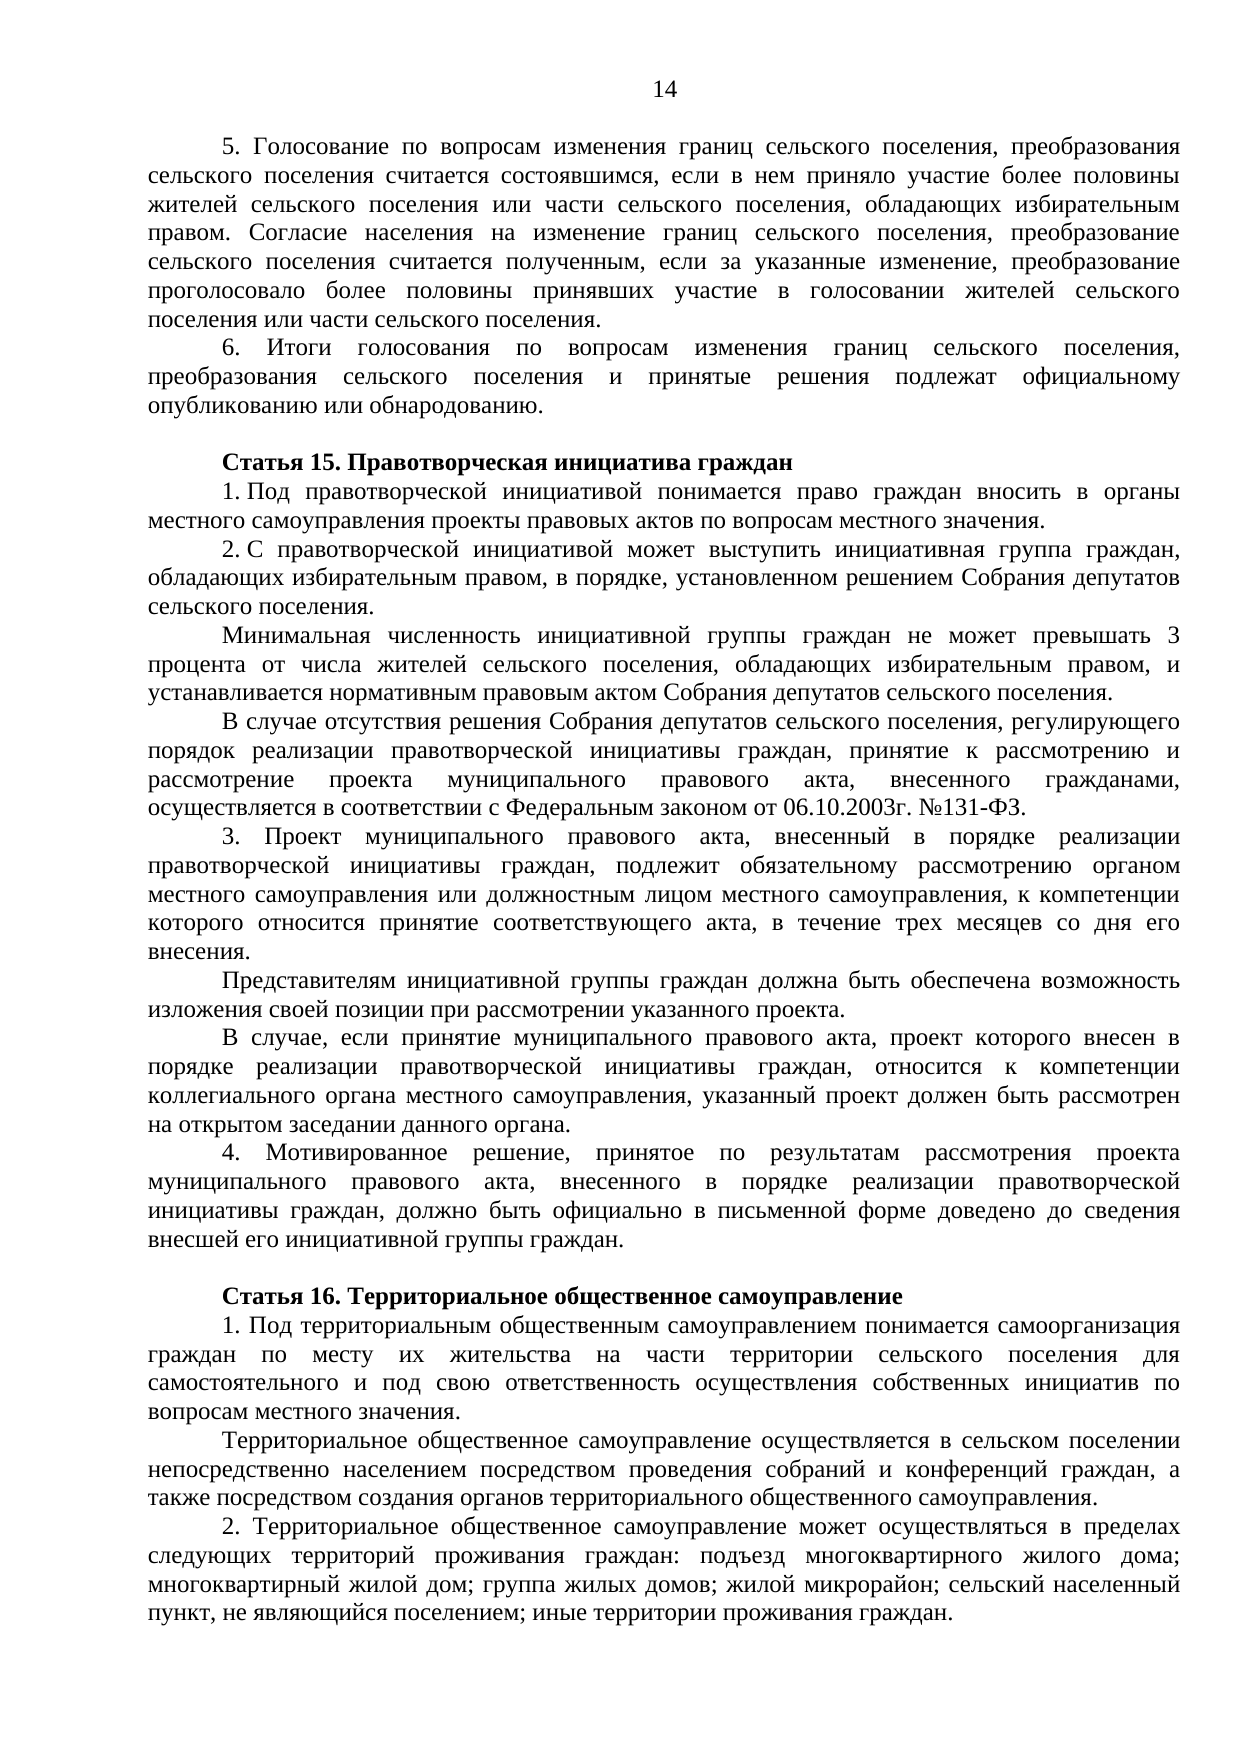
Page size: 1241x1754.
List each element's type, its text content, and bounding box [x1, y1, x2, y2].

text В случае, если принятие муниципального правового акта, проект которого внесен в порядке реализации правотворческой инициативы граждан, относится к компетенции коллегиального органа местного самоуправления, указанный проект должен быть рассмотрен на открытом заседании данного органа. [148, 1022, 1181, 1137]
text 4. Мотивированное решение, принятое по результатам рассмотрения проекта муниципального правового акта, внесенного в порядке реализации правотворческой инициативы граждан, должно быть официально в письменной форме доведено до сведения внесшей его инициативной группы граждан. [148, 1137, 1181, 1252]
text Территориальное общественное самоуправление осуществляется в сельском поселении непосредственно населением посредством проведения собраний и конференций граждан, а также посредством создания органов территориального общественного самоуправления. [148, 1425, 1181, 1511]
text 2. Территориальное общественное самоуправление может осуществляться в пределах следующих территорий проживания граждан: подъезд многоквартирного жилого дома; многоквартирный жилой дом; группа жилых домов; жилой микрорайон; сельский населенный пункт, не являющийся поселением; иные территории проживания граждан. [148, 1511, 1181, 1626]
text 2. С правотворческой инициативой может выступить инициативная группа граждан, обладающих избирательным правом, в порядке, установленном решением Собрания депутатов сельского поселения. [148, 534, 1181, 620]
text В случае отсутствия решения Собрания депутатов сельского поселения, регулирующего порядок реализации правотворческой инициативы граждан, принятие к рассмотрению и рассмотрение проекта муниципального правового акта, внесенного гражданами, осуществляется в соответствии с Федеральным законом от 06.10.2003г. №131-ФЗ. [148, 706, 1181, 821]
text Минимальная численность инициативной группы граждан не может превышать 3 процента от числа жителей сельского поселения, обладающих избирательным правом, и устанавливается нормативным правовым актом Собрания депутатов сельского поселения. [148, 620, 1181, 706]
text 3. Проект муниципального правового акта, внесенный в порядке реализации правотворческой инициативы граждан, подлежит обязательному рассмотрению органом местного самоуправления или должностным лицом местного самоуправления, к компетенции которого относится принятие соответствующего акта, в течение трех месяцев со дня его внесения. [148, 821, 1181, 965]
text Статья 16. Территориальное общественное самоуправление [148, 1281, 1181, 1310]
text 1. Под правотворческой инициативой понимается право граждан вносить в органы местного самоуправления проекты правовых актов по вопросам местного значения. [148, 476, 1181, 534]
text 6. Итоги голосования по вопросам изменения границ сельского поселения, преобразования сельского поселения и принятые решения подлежат официальному опубликованию или обнародованию. [148, 332, 1181, 419]
text 5. Голосование по вопросам изменения границ сельского поселения, преобразования сельского поселения считается состоявшимся, если в нем приняло участие более половины жителей сельского поселения или части сельского поселения, обладающих избирательным правом. Согласие населения на изменение границ сельского поселения, преобразование сельского поселения считается полученным, если за указанные изменение, преобразование проголосовало более половины принявших участие в голосовании жителей сельского поселения или части сельского поселения. [148, 131, 1181, 332]
text 1. Под территориальным общественным самоуправлением понимается самоорганизация граждан по месту их жительства на части территории сельского поселения для самостоятельного и под свою ответственность осуществления собственных инициатив по вопросам местного значения. [148, 1310, 1181, 1425]
text Статья 15. Правотворческая инициатива граждан [148, 447, 1181, 476]
text Представителям инициативной группы граждан должна быть обеспечена возможность изложения своей позиции при рассмотрении указанного проекта. [148, 965, 1181, 1022]
